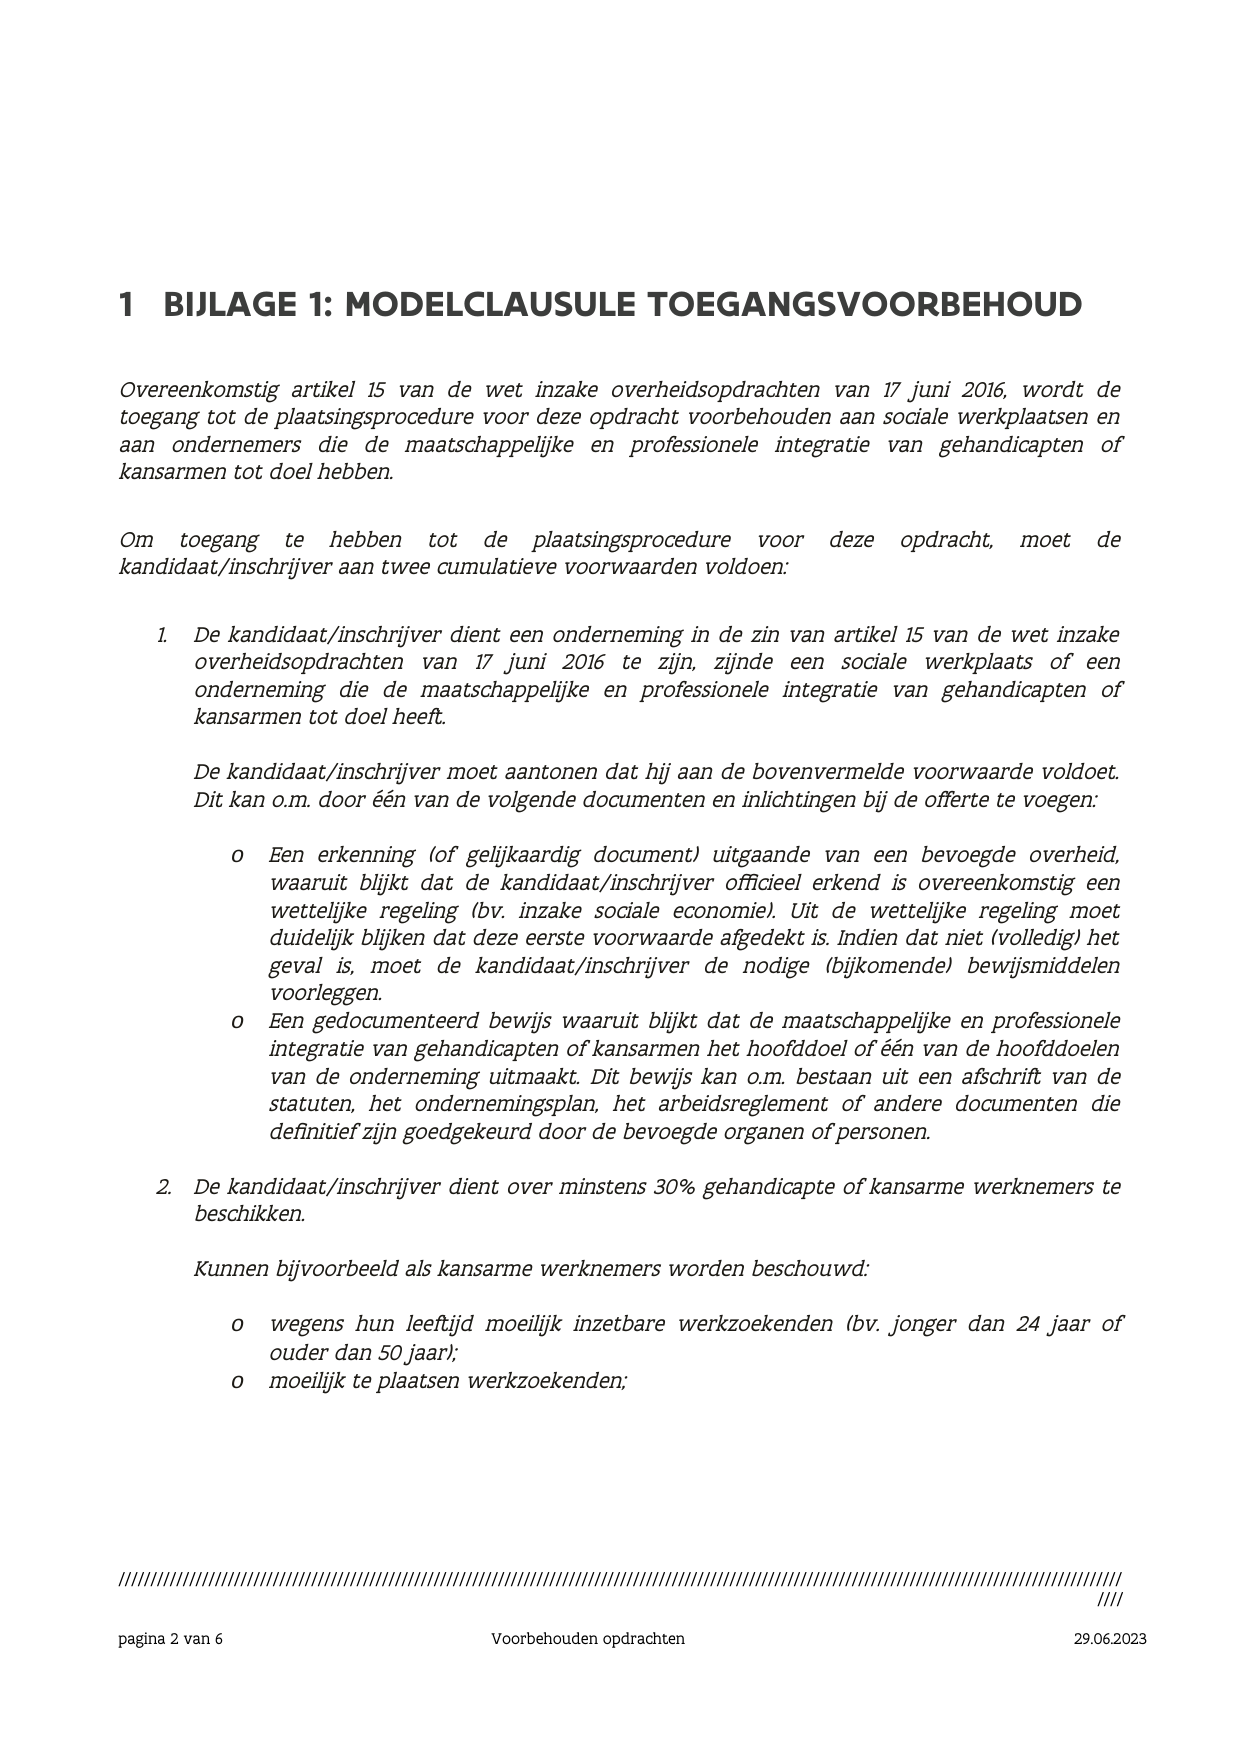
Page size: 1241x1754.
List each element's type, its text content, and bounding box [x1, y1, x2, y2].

list Kunnen bijvoorbeeld als kansarme werknemers worden beschouwd: [193, 1255, 1123, 1283]
list Een gedocumenteerd bewijs waaruit blijkt dat de maatschappelijke en professionele integratie van gehandicapten of kansarmen het hoofddoel of één van de hoofddoelen van de onderneming uitmaakt. Dit bewijs kan o.m. bestaan uit een afschrift van de statuten, het ondernemingsplan, het arbeidsreglement of andere documenten die definitief zijn goedgekeurd door de bevoegde organen of personen. [231, 1006, 1123, 1145]
subtitle Bijlage 1: Modelclausule toegangsvoorbehoud [118, 280, 1123, 325]
text Om toegang te hebben tot de plaatsingsprocedure voor deze opdracht, moet de kandidaat/inschrijver aan twee cumulatieve voorwaarden voldoen: [118, 525, 1123, 580]
list wegens hun leeftijd moeilijk inzetbare werkzoekenden (bv. jonger dan 24 jaar of ouder dan 50 jaar); [231, 1310, 1123, 1366]
list moeilijk te plaatsen werkzoekenden; [231, 1366, 1123, 1395]
list Een erkenning (of gelijkaardig document) uitgaande van een bevoegde overheid, waaruit blijkt dat de kandidaat/inschrijver officieel erkend is overeenkomstig een wettelijke regeling (bv. inzake sociale economie). Uit de wettelijke regeling moet duidelijk blijken dat deze eerste voorwaarde afgedekt is. Indien dat niet (volledig) het geval is, moet de kandidaat/inschrijver de nodige (bijkomende) bewijsmiddelen voorleggen. [231, 840, 1123, 1006]
list De kandidaat/inschrijver dient een onderneming in de zin van artikel 15 van de wet inzake overheidsopdrachten van 17 juni 2016 te zijn, zijnde een sociale werkplaats of een onderneming die de maatschappelijke en professionele integratie van gehandicapten of kansarmen tot doel heeft. [156, 620, 1123, 730]
list De kandidaat/inschrijver moet aantonen dat hij aan de bovenvermelde voorwaarde voldoet. Dit kan o.m. door één van de volgende documenten en inlichtingen bij de offerte te voegen: [193, 758, 1123, 813]
text Overeenkomstig artikel 15 van de wet inzake overheidsopdrachten van 17 juni 2016, wordt de toegang tot de plaatsingsprocedure voor deze opdracht voorbehouden aan sociale werkplaatsen en aan ondernemers die de maatschappelijke en professionele integratie van gehandicapten of kansarmen tot doel hebben. [118, 375, 1123, 485]
list De kandidaat/inschrijver dient over minstens 30% gehandicapte of kansarme werknemers te beschikken. [156, 1173, 1123, 1228]
